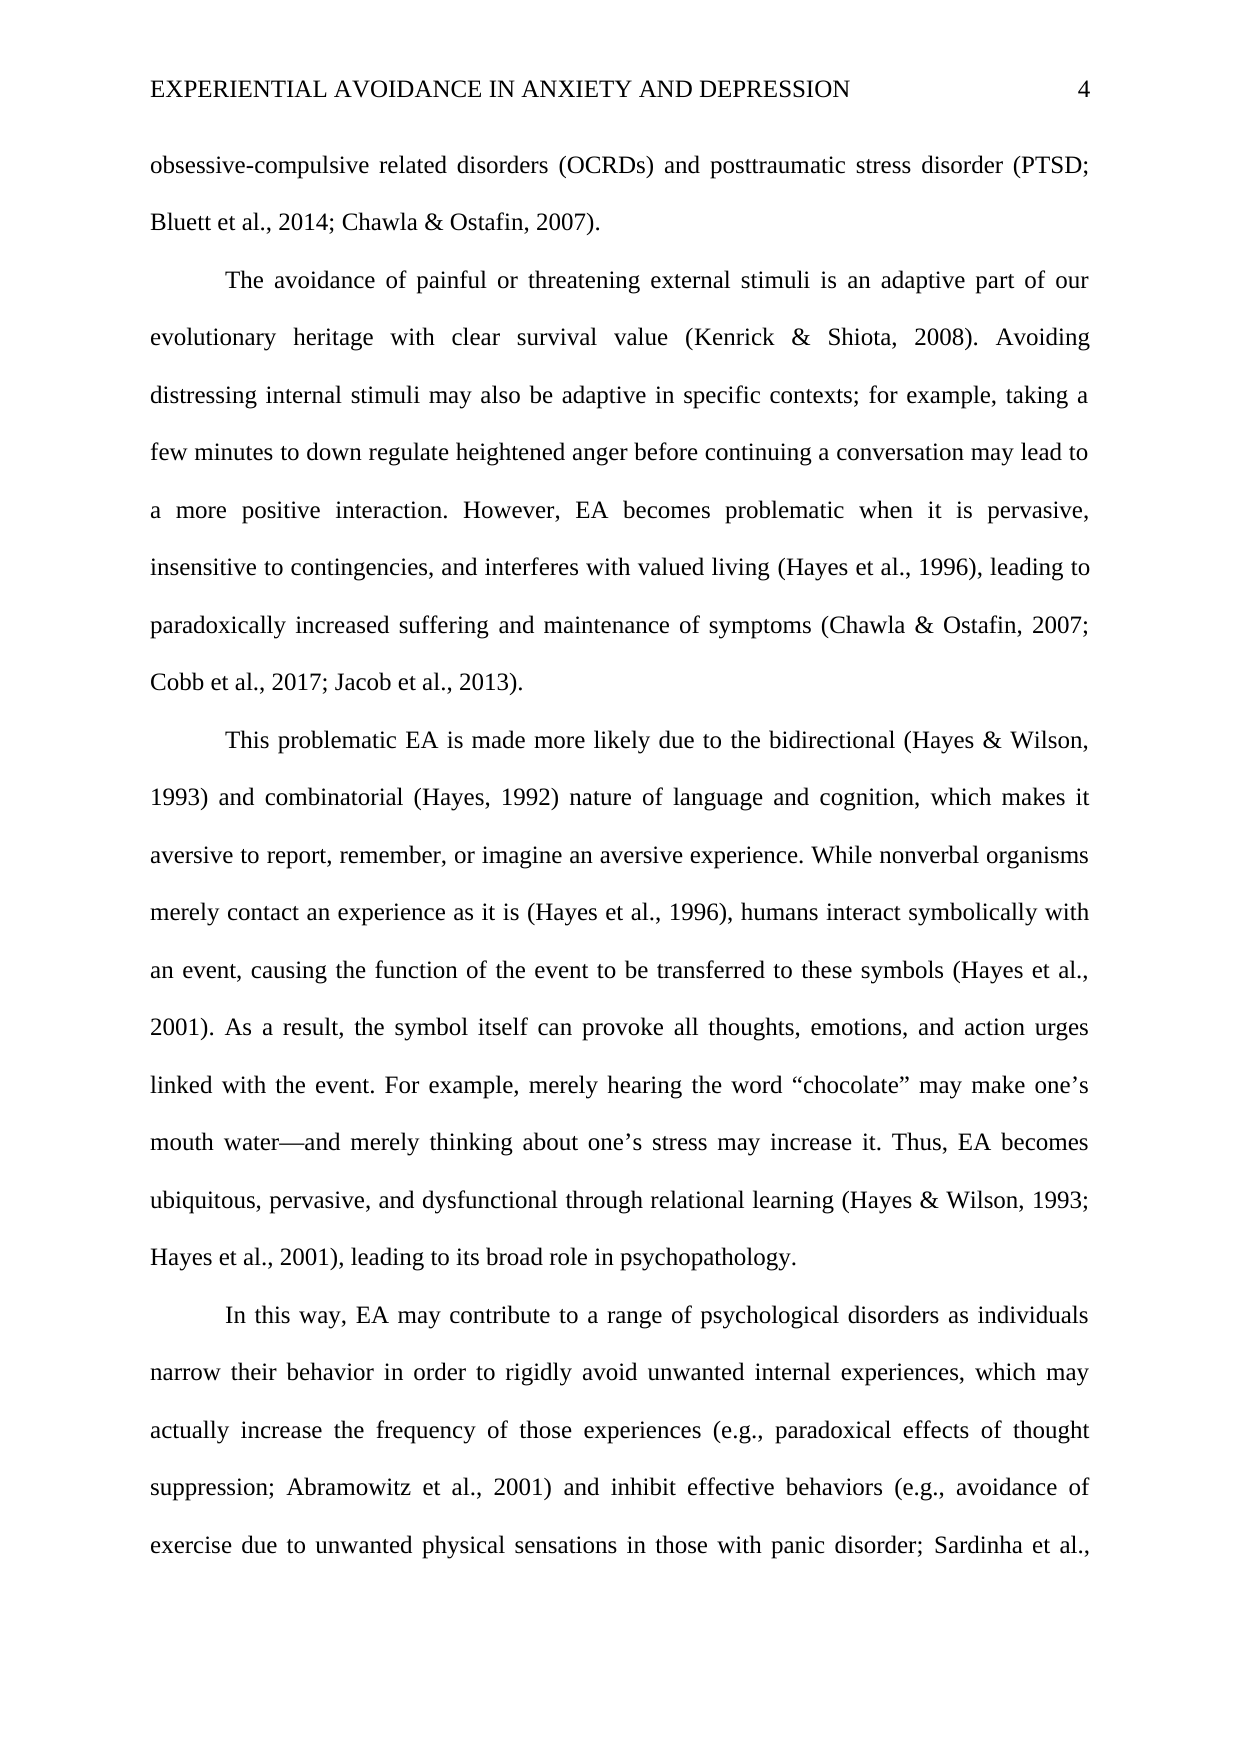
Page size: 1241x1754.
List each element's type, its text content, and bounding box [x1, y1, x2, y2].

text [150, 150, 1090, 236]
text The avoidance of painful or threatening external stimuli is an adaptive part of our evolutionary heritage with clear survival value (Kenrick & Shiota, 2008). Avoiding distressing internal stimuli may also be adaptive in specific contexts; for example, taking a few minutes to down regulate heightened anger before continuing a conversation may lead to a more positive interaction. However, EA becomes problematic when it is pervasive, insensitive to contingencies, and interferes with valued living (Hayes et al., 1996), leading to paradoxically increased suffering and maintenance of symptoms (Chawla & Ostafin, 2007; Cobb et al., 2017; Jacob et al., 2013). [150, 265, 1090, 696]
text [150, 1300, 1090, 1559]
text This problematic EA is made more likely due to the bidirectional (Hayes & Wilson, 1993) and combinatorial (Hayes, 1992) nature of language and cognition, which makes it aversive to report, remember, or imagine an aversive experience. While nonverbal organisms merely contact an experience as it is (Hayes et al., 1996), humans interact symbolically with an event, causing the function of the event to be transferred to these symbols (Hayes et al., 2001). As a result, the symbol itself can provoke all thoughts, emotions, and action urges linked with the event. For example, merely hearing the word “chocolate” may make one’s mouth water—and merely thinking about one’s stress may increase it. Thus, EA becomes ubiquitous, pervasive, and dysfunctional through relational learning (Hayes & Wilson, 1993; Hayes et al., 2001), leading to its broad role in psychopathology. [150, 725, 1090, 1271]
